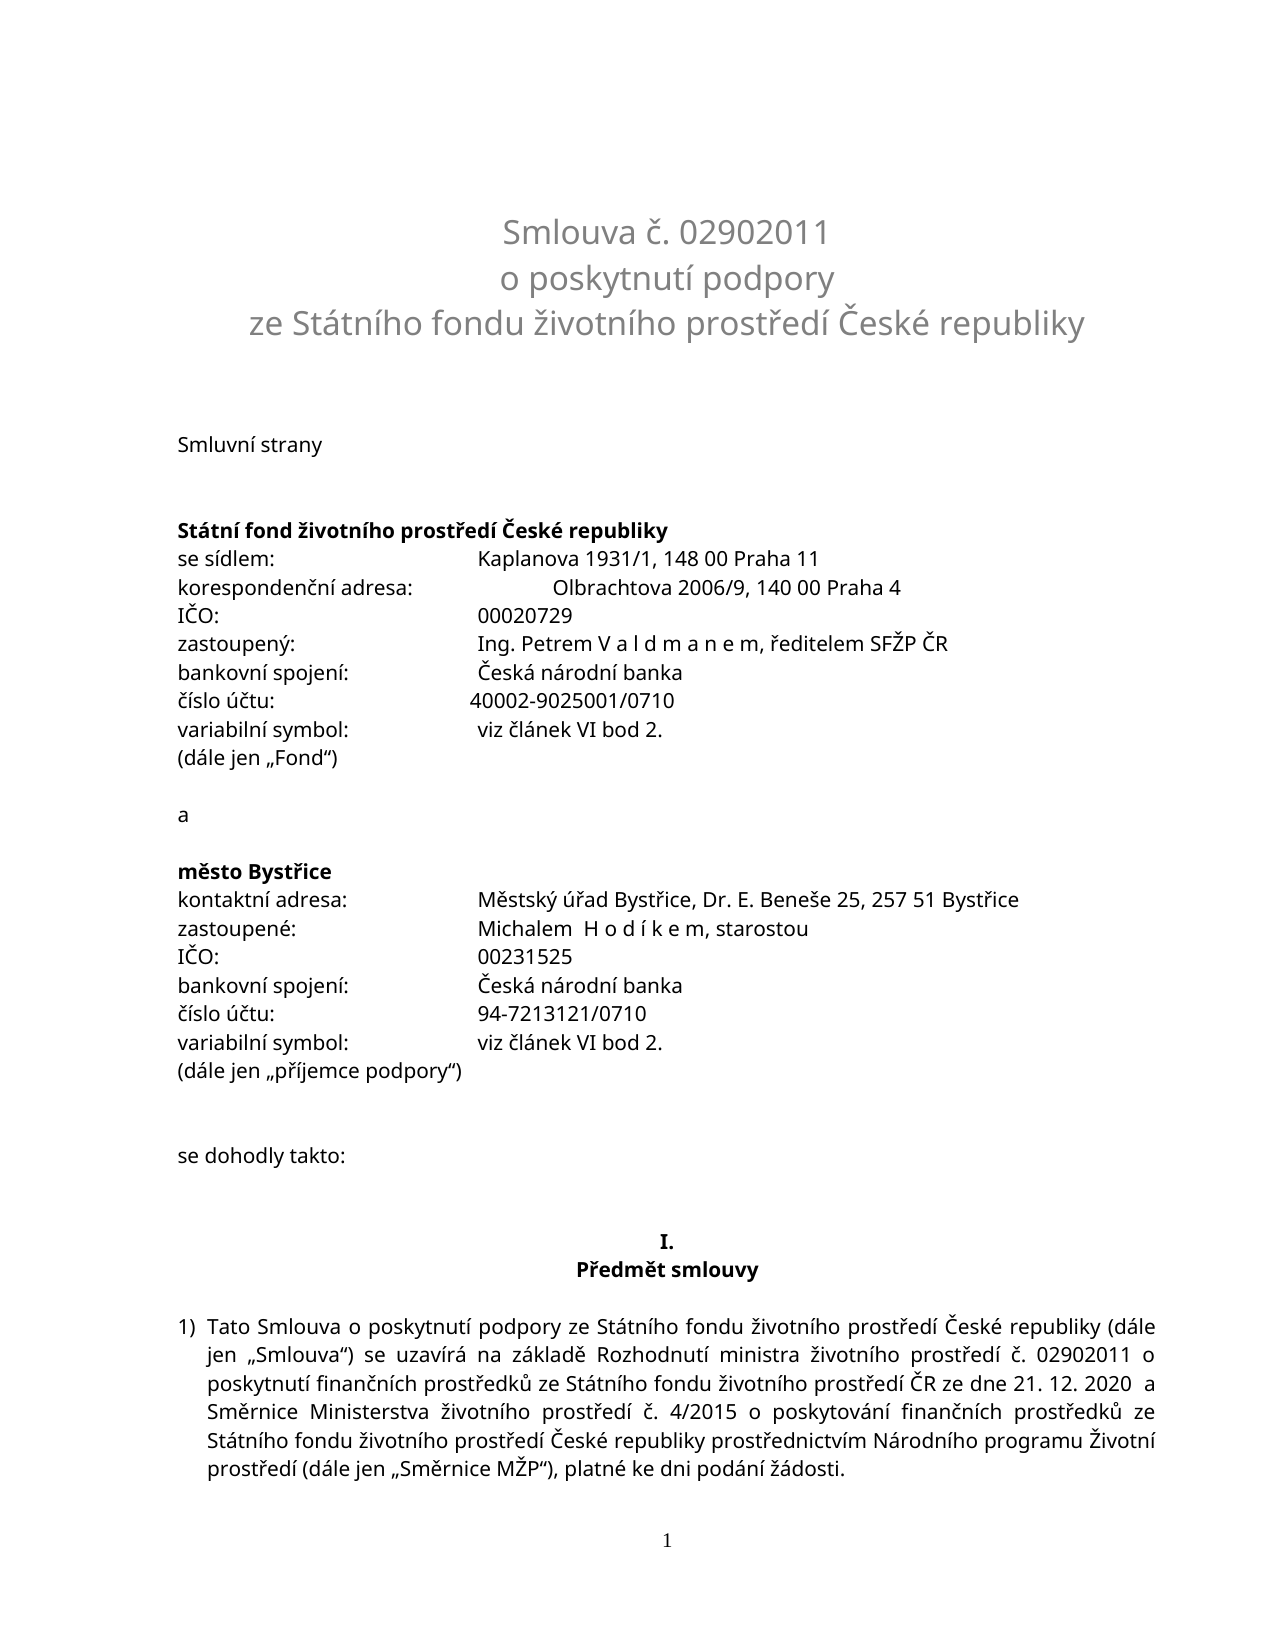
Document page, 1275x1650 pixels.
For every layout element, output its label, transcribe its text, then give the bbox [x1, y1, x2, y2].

text kontaktní adresa: Městský úřad Bystřice, Dr. E. Beneše 25, 257 51 Bystřice [177, 886, 1157, 914]
text I. [177, 1227, 1157, 1255]
text bankovní spojení: Česká národní banka [177, 971, 1157, 999]
text Předmět smlouvy [177, 1255, 1157, 1284]
text město Bystřice [177, 857, 1157, 886]
text Státní fond životního prostředí České republiky [177, 516, 1157, 544]
text číslo účtu: 40002-9025001/0710 [177, 686, 1157, 715]
text variabilní symbol: viz článek VI bod 2. [177, 715, 1157, 743]
text IČO: 00020729 [177, 601, 1157, 629]
text o poskytnutí podpory [177, 254, 1157, 300]
text (dále jen „Fond“) [177, 743, 1157, 772]
text Smlouva č. 02902011 [177, 209, 1157, 254]
text variabilní symbol: viz článek VI bod 2. [177, 1028, 1157, 1056]
text zastoupený: Ing. Petrem V a l d m a n e m, ředitelem SFŽP ČR [177, 629, 1157, 658]
list Tato Smlouva o poskytnutí podpory ze Státního fondu životního prostředí České republiky (dále jen „Smlouva“) se uzavírá na základě Rozhodnutí ministra životního prostředí č. 02902011 o poskytnutí finančních prostředků ze Státního fondu životního prostředí ČR ze dne 21. 12. 2020 a Směrnice Ministerstva životního prostředí č. 4/2015 o poskytování finančních prostředků ze Státního fondu životního prostředí České republiky prostřednictvím Národního programu Životní prostředí (dále jen „Směrnice MŽP“), platné ke dni podání žádosti. [177, 1312, 1157, 1483]
text Smluvní strany [177, 431, 1157, 459]
text bankovní spojení: Česká národní banka [177, 658, 1157, 686]
text ze Státního fondu životního prostředí České republiky [177, 300, 1157, 345]
text (dále jen „příjemce podpory“) [177, 1056, 1157, 1084]
text IČO: 00231525 [177, 942, 1157, 971]
text a [177, 800, 1157, 829]
text číslo účtu: 94-7213121/0710 [177, 999, 1157, 1028]
text se sídlem: Kaplanova 1931/1, 148 00 Praha 11 [177, 544, 1157, 573]
text zastoupené: Michalem H o d í k e m, starostou [177, 914, 1157, 942]
text se dohodly takto: [177, 1141, 1157, 1170]
text korespondenční adresa: Olbrachtova 2006/9, 140 00 Praha 4 [177, 573, 1157, 601]
